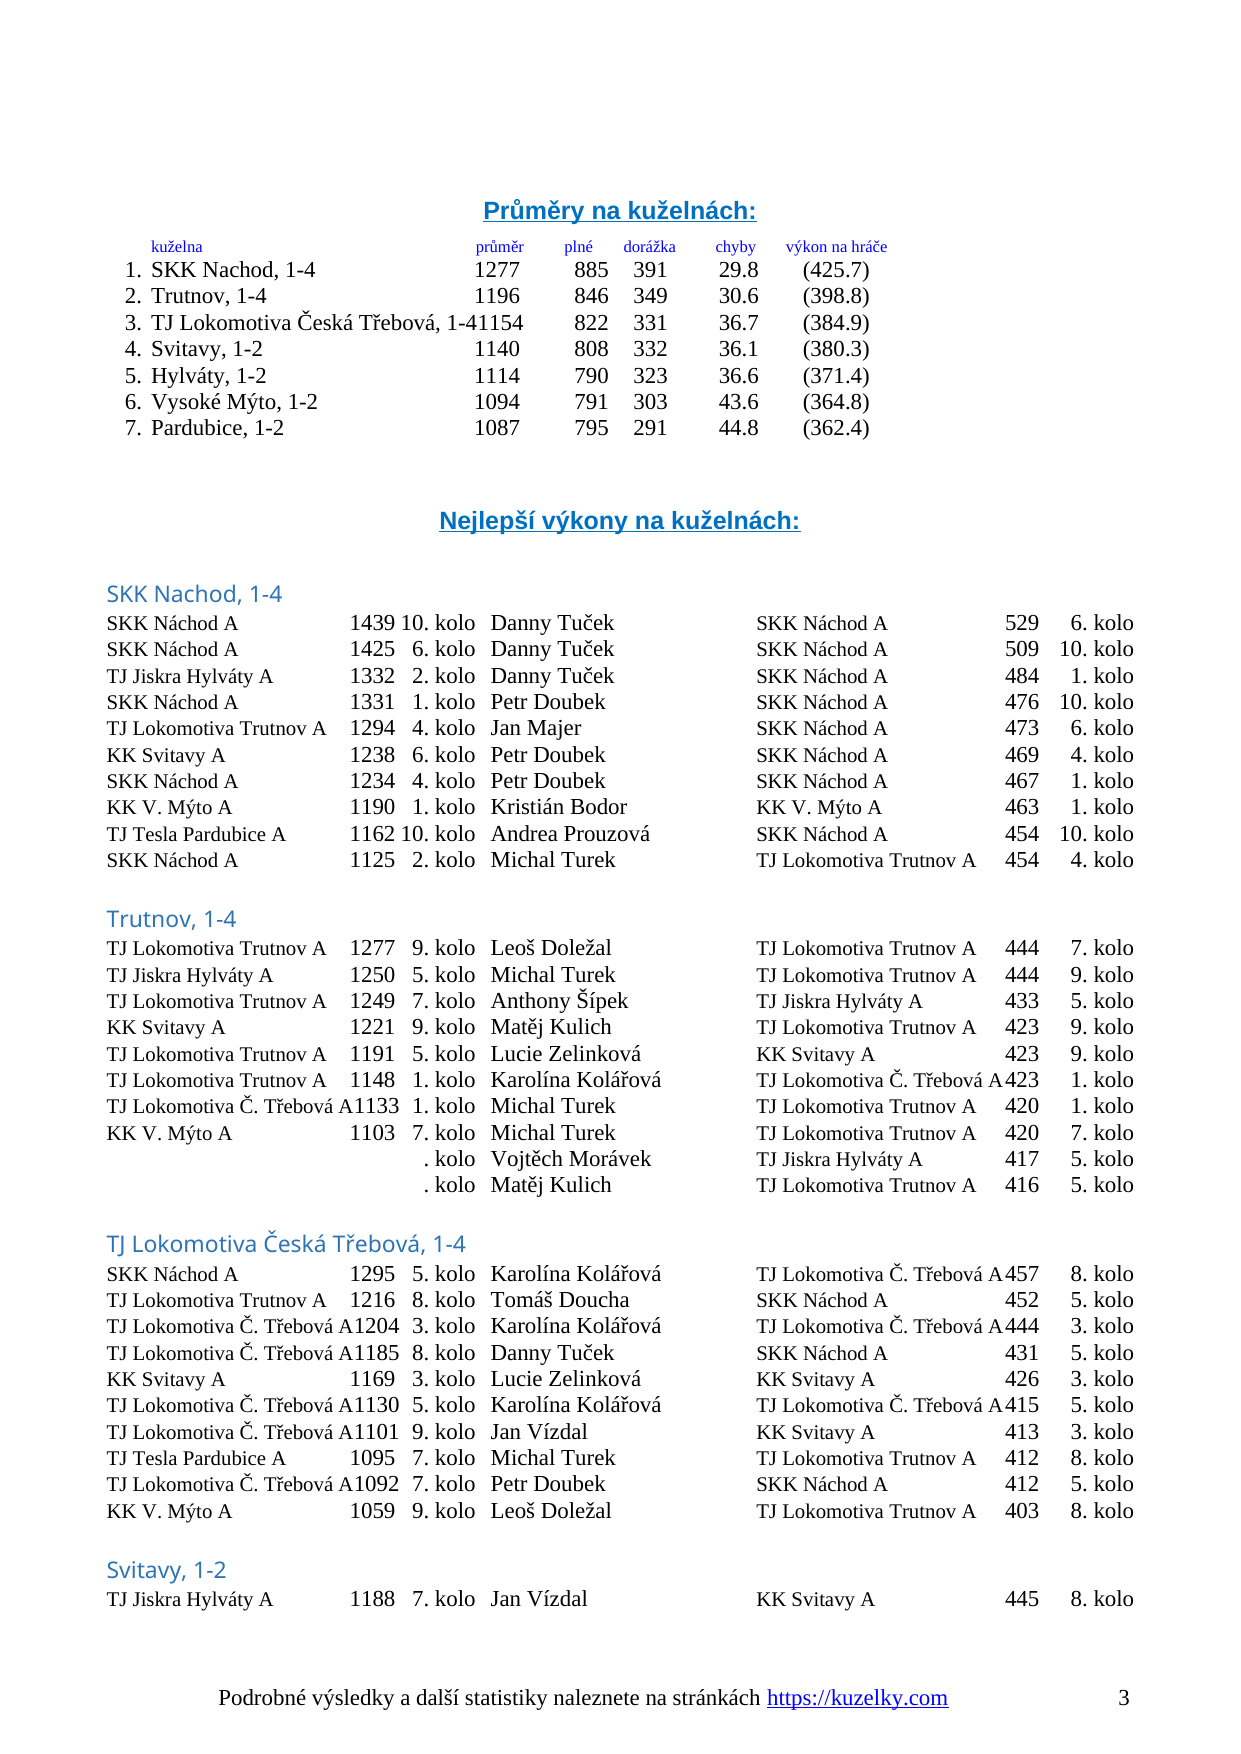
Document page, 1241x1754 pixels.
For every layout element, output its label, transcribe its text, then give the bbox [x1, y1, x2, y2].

text TJ Jiskra Hylváty A 1188 7. kolo Jan Vízdal KK Svitavy A 445 8. kolo [106, 1585, 1134, 1611]
text TJ Lokomotiva Trutnov A 1294 4. kolo Jan Majer SKK Náchod A 473 6. kolo [106, 714, 1134, 741]
text SKK Náchod A 1234 4. kolo Petr Doubek SKK Náchod A 467 1. kolo [106, 767, 1134, 793]
text . kolo Matěj Kulich TJ Lokomotiva Trutnov A 416 5. kolo [106, 1171, 1134, 1198]
text kuželna průměr plné dorážka chyby výkon na hráče [106, 237, 1134, 256]
text TJ Lokomotiva Trutnov A 1216 8. kolo Tomáš Doucha SKK Náchod A 452 5. kolo [106, 1286, 1134, 1312]
text SKK Náchod A 1295 5. kolo Karolína Kolářová TJ Lokomotiva Č. Třebová A 457 8. kolo [106, 1259, 1134, 1286]
text TJ Lokomotiva Trutnov A 1148 1. kolo Karolína Kolářová TJ Lokomotiva Č. Třebová A 423 1. kolo [106, 1066, 1134, 1092]
text TJ Lokomotiva Trutnov A 1277 9. kolo Leoš Doležal TJ Lokomotiva Trutnov A 444 7. kolo [106, 934, 1134, 961]
text 7. Pardubice, 1-2 1087 795 291 44.8 (362.4) [106, 414, 1134, 441]
text TJ Lokomotiva Č. Třebová A 1133 1. kolo Michal Turek TJ Lokomotiva Trutnov A 420 1. kolo [106, 1092, 1134, 1119]
text TJ Lokomotiva Č. Třebová A 1092 7. kolo Petr Doubek SKK Náchod A 412 5. kolo [106, 1470, 1134, 1497]
text KK V. Mýto A 1190 1. kolo Kristián Bodor KK V. Mýto A 463 1. kolo [106, 793, 1134, 820]
subtitle SKK Nachod, 1-4 [106, 578, 1134, 609]
text TJ Jiskra Hylváty A 1332 2. kolo Danny Tuček SKK Náchod A 484 1. kolo [106, 662, 1134, 688]
text TJ Lokomotiva Trutnov A 1249 7. kolo Anthony Šípek TJ Jiskra Hylváty A 433 5. kolo [106, 987, 1134, 1013]
text 2. Trutnov, 1-4 1196 846 349 30.6 (398.8) [106, 283, 1134, 309]
text TJ Jiskra Hylváty A 1250 5. kolo Michal Turek TJ Lokomotiva Trutnov A 444 9. kolo [106, 961, 1134, 987]
text TJ Tesla Pardubice A 1162 10. kolo Andrea Prouzová SKK Náchod A 454 10. kolo [106, 820, 1134, 846]
text 4. Svitavy, 1-2 1140 808 332 36.1 (380.3) [106, 335, 1134, 362]
text KK Svitavy A 1238 6. kolo Petr Doubek SKK Náchod A 469 4. kolo [106, 741, 1134, 767]
text Nejlepší výkony na kuželnách: [94, 506, 1145, 535]
text TJ Lokomotiva Č. Třebová A 1204 3. kolo Karolína Kolářová TJ Lokomotiva Č. Třebová A 444 3. kolo [106, 1312, 1134, 1339]
subtitle Trutnov, 1-4 [106, 903, 1134, 934]
text KK Svitavy A 1221 9. kolo Matěj Kulich TJ Lokomotiva Trutnov A 423 9. kolo [106, 1013, 1134, 1040]
text TJ Lokomotiva Č. Třebová A 1101 9. kolo Jan Vízdal KK Svitavy A 413 3. kolo [106, 1418, 1134, 1444]
text 5. Hylváty, 1-2 1114 790 323 36.6 (371.4) [106, 362, 1134, 388]
text 3. TJ Lokomotiva Česká Třebová, 1-4 1154 822 331 36.7 (384.9) [106, 309, 1134, 335]
text 1. SKK Nachod, 1-4 1277 885 391 29.8 (425.7) [106, 256, 1134, 283]
text TJ Lokomotiva Č. Třebová A 1185 8. kolo Danny Tuček SKK Náchod A 431 5. kolo [106, 1339, 1134, 1365]
text . kolo Vojtěch Morávek TJ Jiskra Hylváty A 417 5. kolo [106, 1145, 1134, 1171]
text KK V. Mýto A 1059 9. kolo Leoš Doležal TJ Lokomotiva Trutnov A 403 8. kolo [106, 1497, 1134, 1523]
text Průměry na kuželnách: [94, 196, 1145, 224]
text TJ Lokomotiva Č. Třebová A 1130 5. kolo Karolína Kolářová TJ Lokomotiva Č. Třebová A 415 5. kolo [106, 1391, 1134, 1418]
text TJ Tesla Pardubice A 1095 7. kolo Michal Turek TJ Lokomotiva Trutnov A 412 8. kolo [106, 1444, 1134, 1470]
subtitle TJ Lokomotiva Česká Třebová, 1-4 [106, 1228, 1134, 1259]
subtitle Svitavy, 1-2 [106, 1554, 1134, 1585]
text SKK Náchod A 1125 2. kolo Michal Turek TJ Lokomotiva Trutnov A 454 4. kolo [106, 846, 1134, 872]
text KK Svitavy A 1169 3. kolo Lucie Zelinková KK Svitavy A 426 3. kolo [106, 1365, 1134, 1391]
text SKK Náchod A 1331 1. kolo Petr Doubek SKK Náchod A 476 10. kolo [106, 688, 1134, 714]
text SKK Náchod A 1439 10. kolo Danny Tuček SKK Náchod A 529 6. kolo [106, 609, 1134, 635]
text SKK Náchod A 1425 6. kolo Danny Tuček SKK Náchod A 509 10. kolo [106, 635, 1134, 662]
text TJ Lokomotiva Trutnov A 1191 5. kolo Lucie Zelinková KK Svitavy A 423 9. kolo [106, 1040, 1134, 1066]
text KK V. Mýto A 1103 7. kolo Michal Turek TJ Lokomotiva Trutnov A 420 7. kolo [106, 1119, 1134, 1145]
text 6. Vysoké Mýto, 1-2 1094 791 303 43.6 (364.8) [106, 388, 1134, 414]
